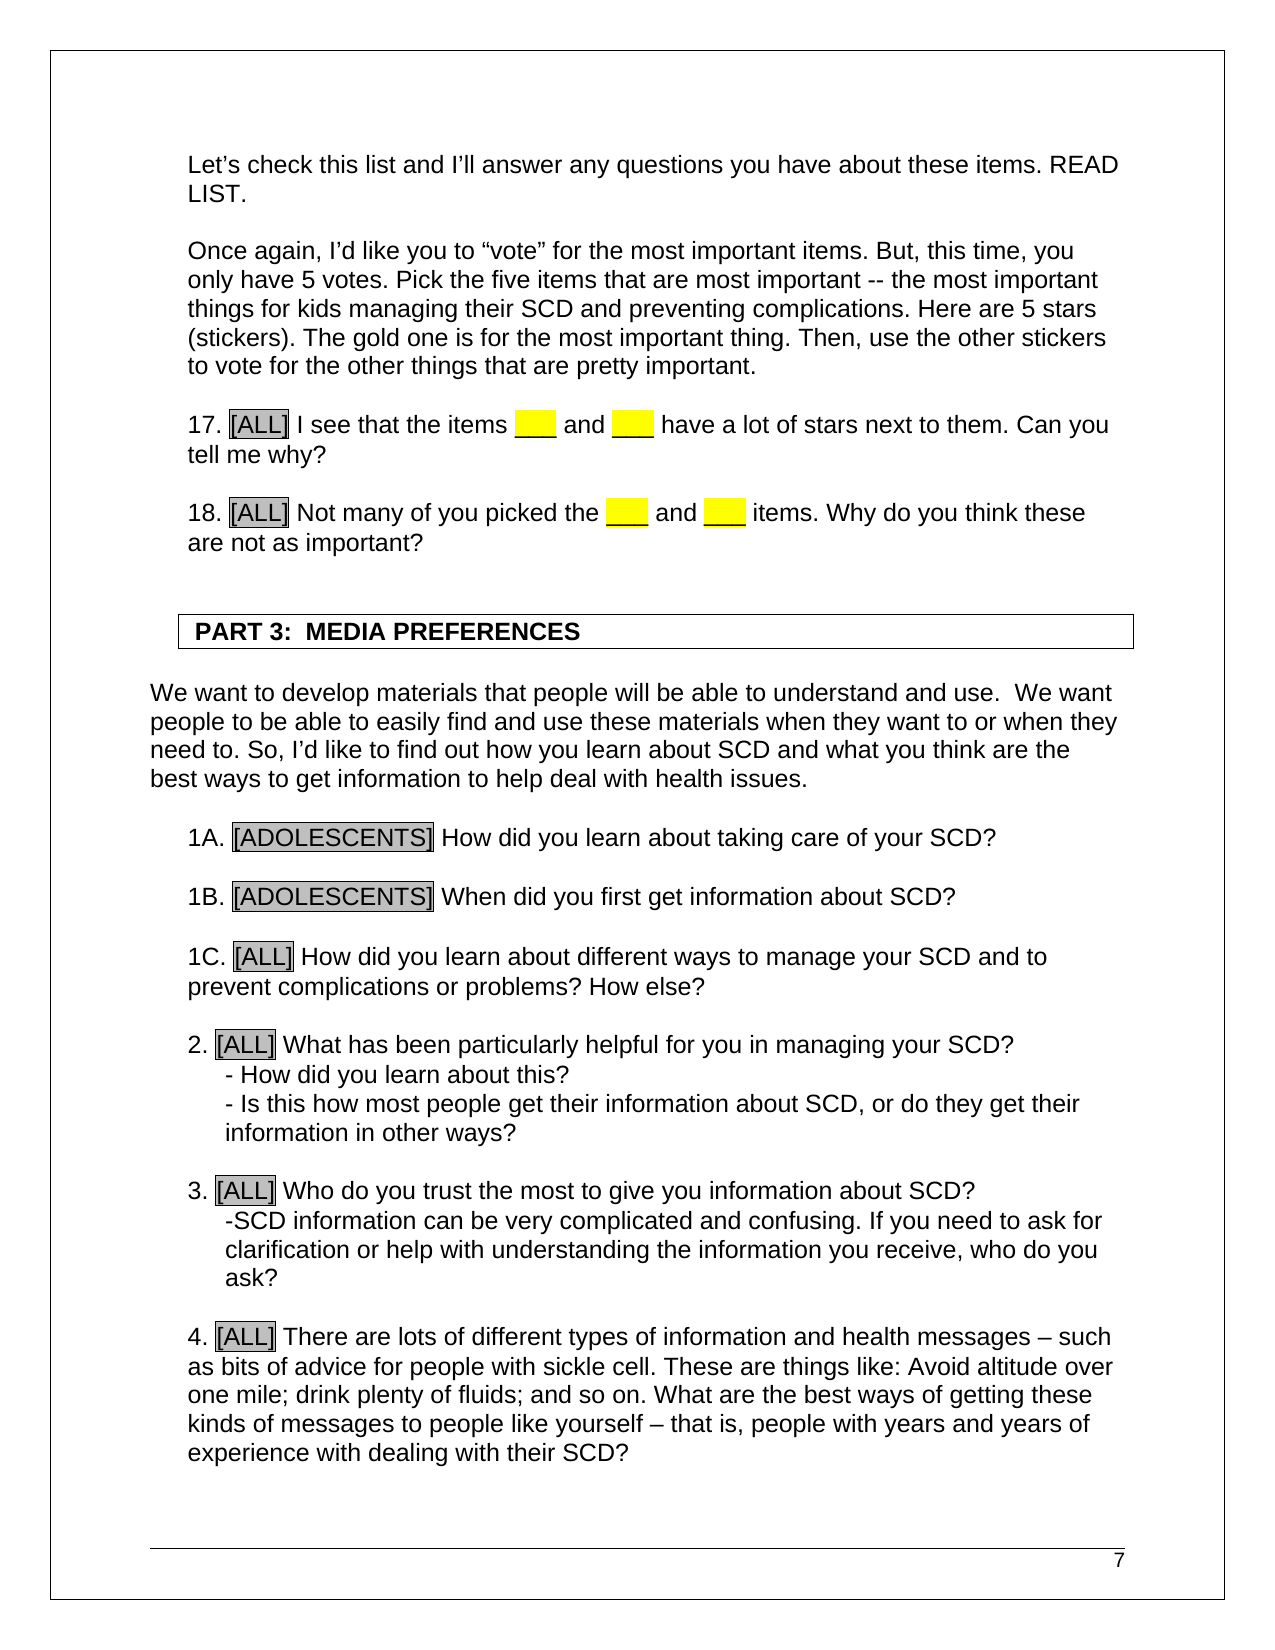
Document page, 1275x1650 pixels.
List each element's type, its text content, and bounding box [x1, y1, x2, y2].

text We want to develop materials that people will be able to understand and use. We want people to be able to easily find and use these materials when they want to or when they need to. So, I’d like to find out how you learn about SCD and what you think are the best ways to get information to help deal with health issues. [150, 678, 1125, 793]
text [187, 150, 1125, 207]
text 1A. [ADOLESCENTS] How did you learn about taking care of your SCD? [434, 822, 1125, 852]
text 1B. [ADOLESCENTS] When did you first get information about SCD? [434, 881, 1125, 912]
text 4. [ALL] There are lots of different types of information and health messages – such as bits of advice for people with sickle cell. These are things like: Avoid altitude over one mile; drink plenty of fluids; and so on. What are the best ways of getting these kinds of messages to people like yourself – that is, people with years and years of experience with dealing with their SCD? [187, 1321, 1125, 1467]
text - How did you learn about this? [187, 1060, 1125, 1089]
text Once again, I’d like you to “vote” for the most important items. But, this time, you only have 5 votes. Pick the five items that are most important -- the most important things for kids managing their SCD and preventing complications. Here are 5 stars (stickers). The gold one is for the most important thing. Then, use the other stickers to vote for the other things that are pretty important. [187, 236, 1125, 380]
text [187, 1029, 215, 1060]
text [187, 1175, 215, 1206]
text Part 3: media preferences [179, 615, 1133, 648]
text - Is this how most people get their information about SCD, or do they get their information in other ways? [225, 1089, 1125, 1146]
text -SCD information can be very complicated and confusing. If you need to ask for clarification or help with understanding the information you receive, who do you ask? [225, 1206, 1125, 1292]
text 17. [ALL] I see that the items ___ and ___ have a lot of stars next to them. Can you tell me why? [187, 409, 1125, 468]
text 18. [ALL] Not many of you picked the ___ and ___ items. Why do you think these are not as important? [187, 497, 1125, 557]
text 3. [ALL] Who do you trust the most to give you information about SCD? [276, 1175, 1125, 1206]
text 2. [ALL] What has been particularly helpful for you in managing your SCD? [276, 1029, 1125, 1060]
text 1C. [ALL] How did you learn about different ways to manage your SCD and to prevent complications or problems? How else? [187, 941, 1125, 1000]
